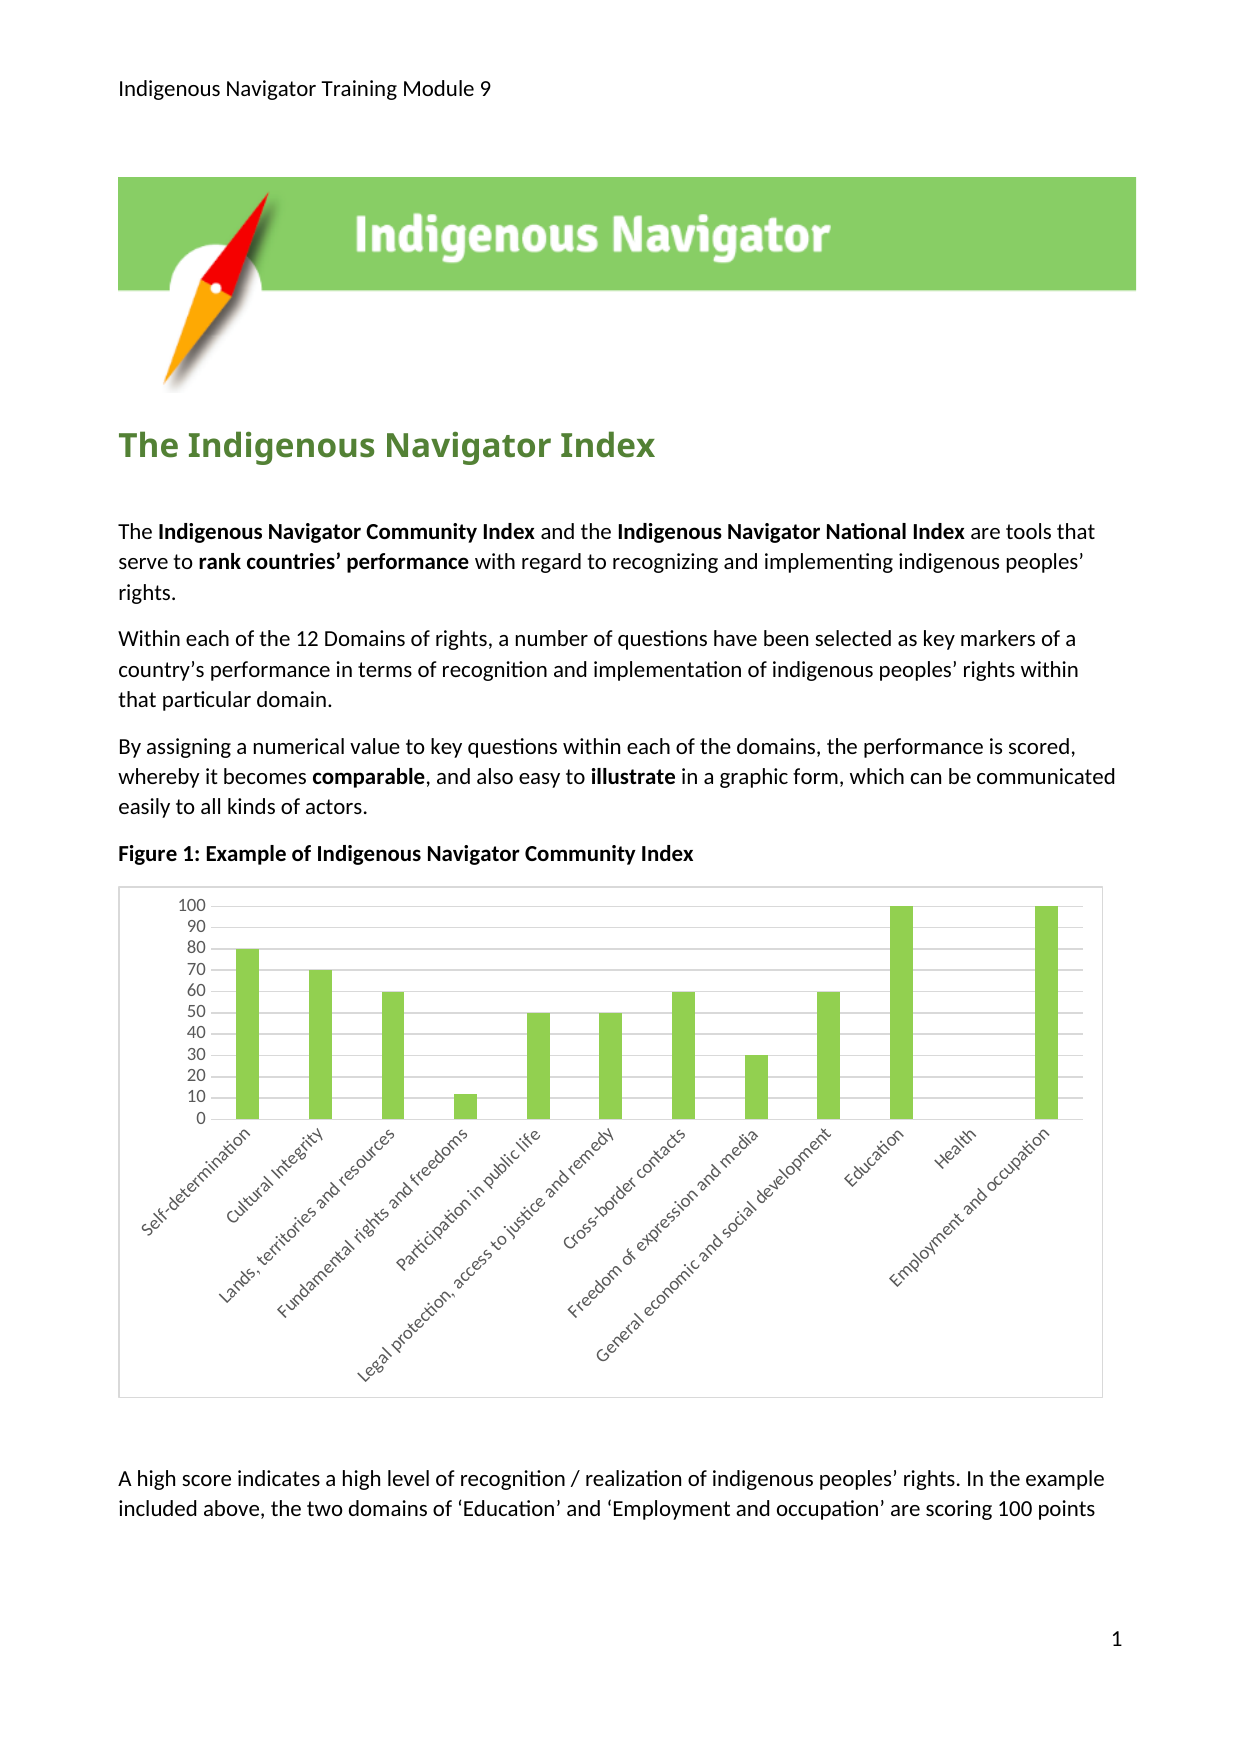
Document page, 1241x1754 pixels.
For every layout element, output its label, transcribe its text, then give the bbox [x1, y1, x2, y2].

subtitle The Indigenous Navigator Index [118, 393, 1122, 467]
text By assigning a numerical value to key questions within each of the domains, the performance is scored, whereby it becomes comparable, and also easy to illustrate in a graphic form, which can be communicated easily to all kinds of actors. [118, 732, 1122, 820]
picture [118, 177, 1137, 393]
text The Indigenous Navigator Community Index and the Indigenous Navigator National Index are tools that serve to rank countries’ performance with regard to recognizing and implementing indigenous peoples’ rights. [118, 517, 1122, 606]
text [118, 1464, 1122, 1522]
text Within each of the 12 Domains of rights, a number of questions have been selected as key markers of a country’s performance in terms of recognition and implementation of indigenous peoples’ rights within that particular domain. [118, 624, 1122, 713]
text Figure 1: Example of Indigenous Navigator Community Index [118, 839, 1122, 867]
